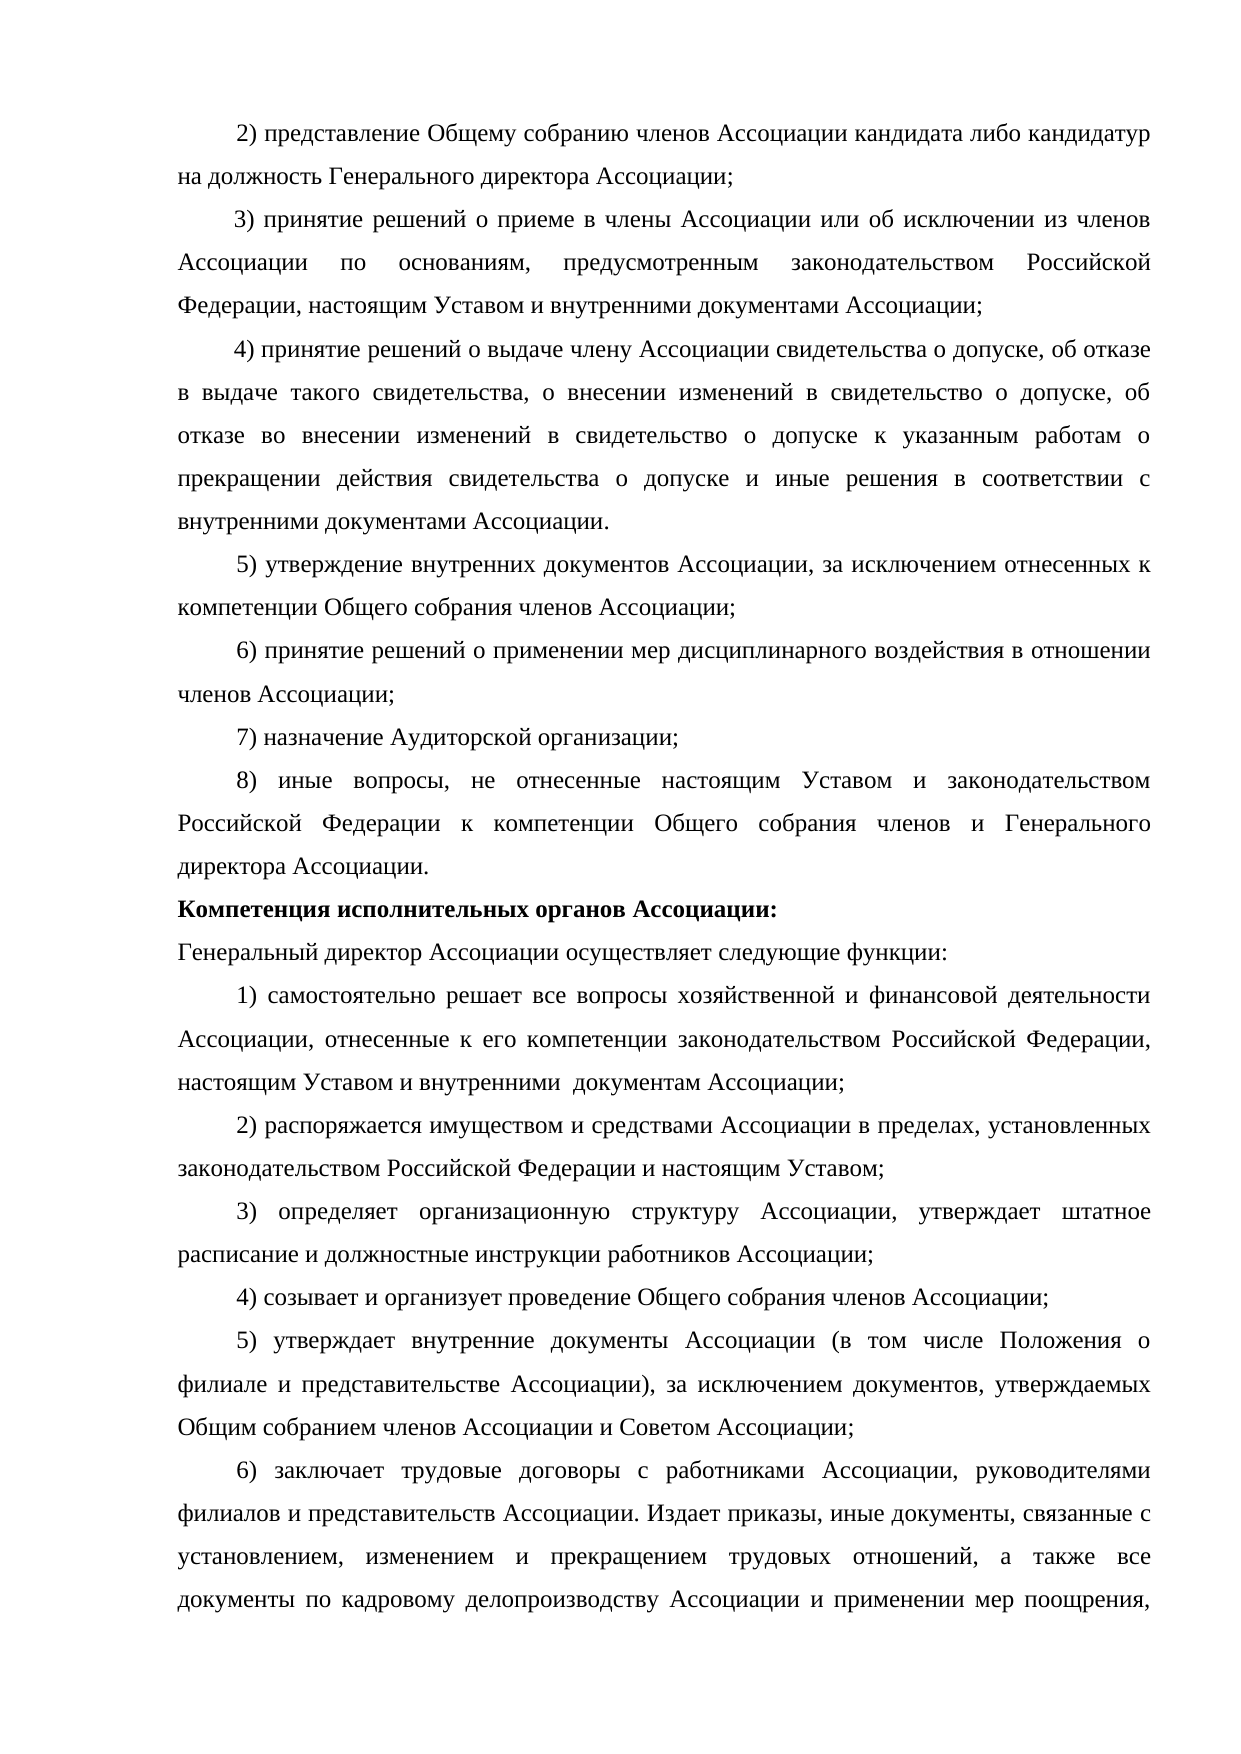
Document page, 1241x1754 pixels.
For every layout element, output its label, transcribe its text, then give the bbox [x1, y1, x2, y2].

text 3) определяет организационную структуру Ассоциации, утверждает штатное расписание и должностные инструкции работников Ассоциации; [177, 1196, 1152, 1268]
text 8) иные вопросы, не отнесенные настоящим Уставом и законодательством Российской Федерации к компетенции Общего собрания членов и Генерального директора Ассоциации. [177, 765, 1152, 880]
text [177, 1455, 1152, 1613]
text 4) созывает и организует проведение Общего собрания членов Ассоциации; [177, 1282, 1152, 1311]
text 1) самостоятельно решает все вопросы хозяйственной и финансовой деятельности Ассоциации, отнесенные к его компетенции законодательством Российской Федерации, настоящим Уставом и внутренними документам Ассоциации; [177, 981, 1152, 1096]
text 3) принятие решений о приеме в члены Ассоциации или об исключении из членов Ассоциации по основаниям, предусмотренным законодательством Российской Федерации, настоящим Уставом и внутренними документами Ассоциации; [177, 204, 1152, 319]
text 2) распоряжается имуществом и средствами Ассоциации в пределах, установленных законодательством Российской Федерации и настоящим Уставом; [177, 1110, 1152, 1182]
text 7) назначение Аудиторской организации; [177, 722, 1152, 751]
text Компетенция исполнительных органов Ассоциации: [177, 894, 1152, 923]
text 4) принятие решений о выдаче члену Ассоциации свидетельства о допуске, об отказе в выдаче такого свидетельства, о внесении изменений в свидетельство о допуске, об отказе во внесении изменений в свидетельство о допуске к указанным работам о прекращении действия свидетельства о допуске и иные решения в соответствии с внутренними документами Ассоциации. [177, 334, 1152, 535]
text Генеральный директор Ассоциации осуществляет следующие функции: [177, 937, 1152, 966]
text 5) утверждение внутренних документов Ассоциации, за исключением отнесенных к компетенции Общего собрания членов Ассоциации; [177, 549, 1152, 621]
text 6) принятие решений о применении мер дисциплинарного воздействия в отношении членов Ассоциации; [177, 636, 1152, 707]
text 2) представление Общему собранию членов Ассоциации кандидата либо кандидатур на должность Генерального директора Ассоциации; [177, 118, 1152, 190]
text 5) утверждает внутренние документы Ассоциации (в том числе Положения о филиале и представительстве Ассоциации), за исключением документов, утверждаемых Общим собранием членов Ассоциации и Советом Ассоциации; [177, 1326, 1152, 1441]
